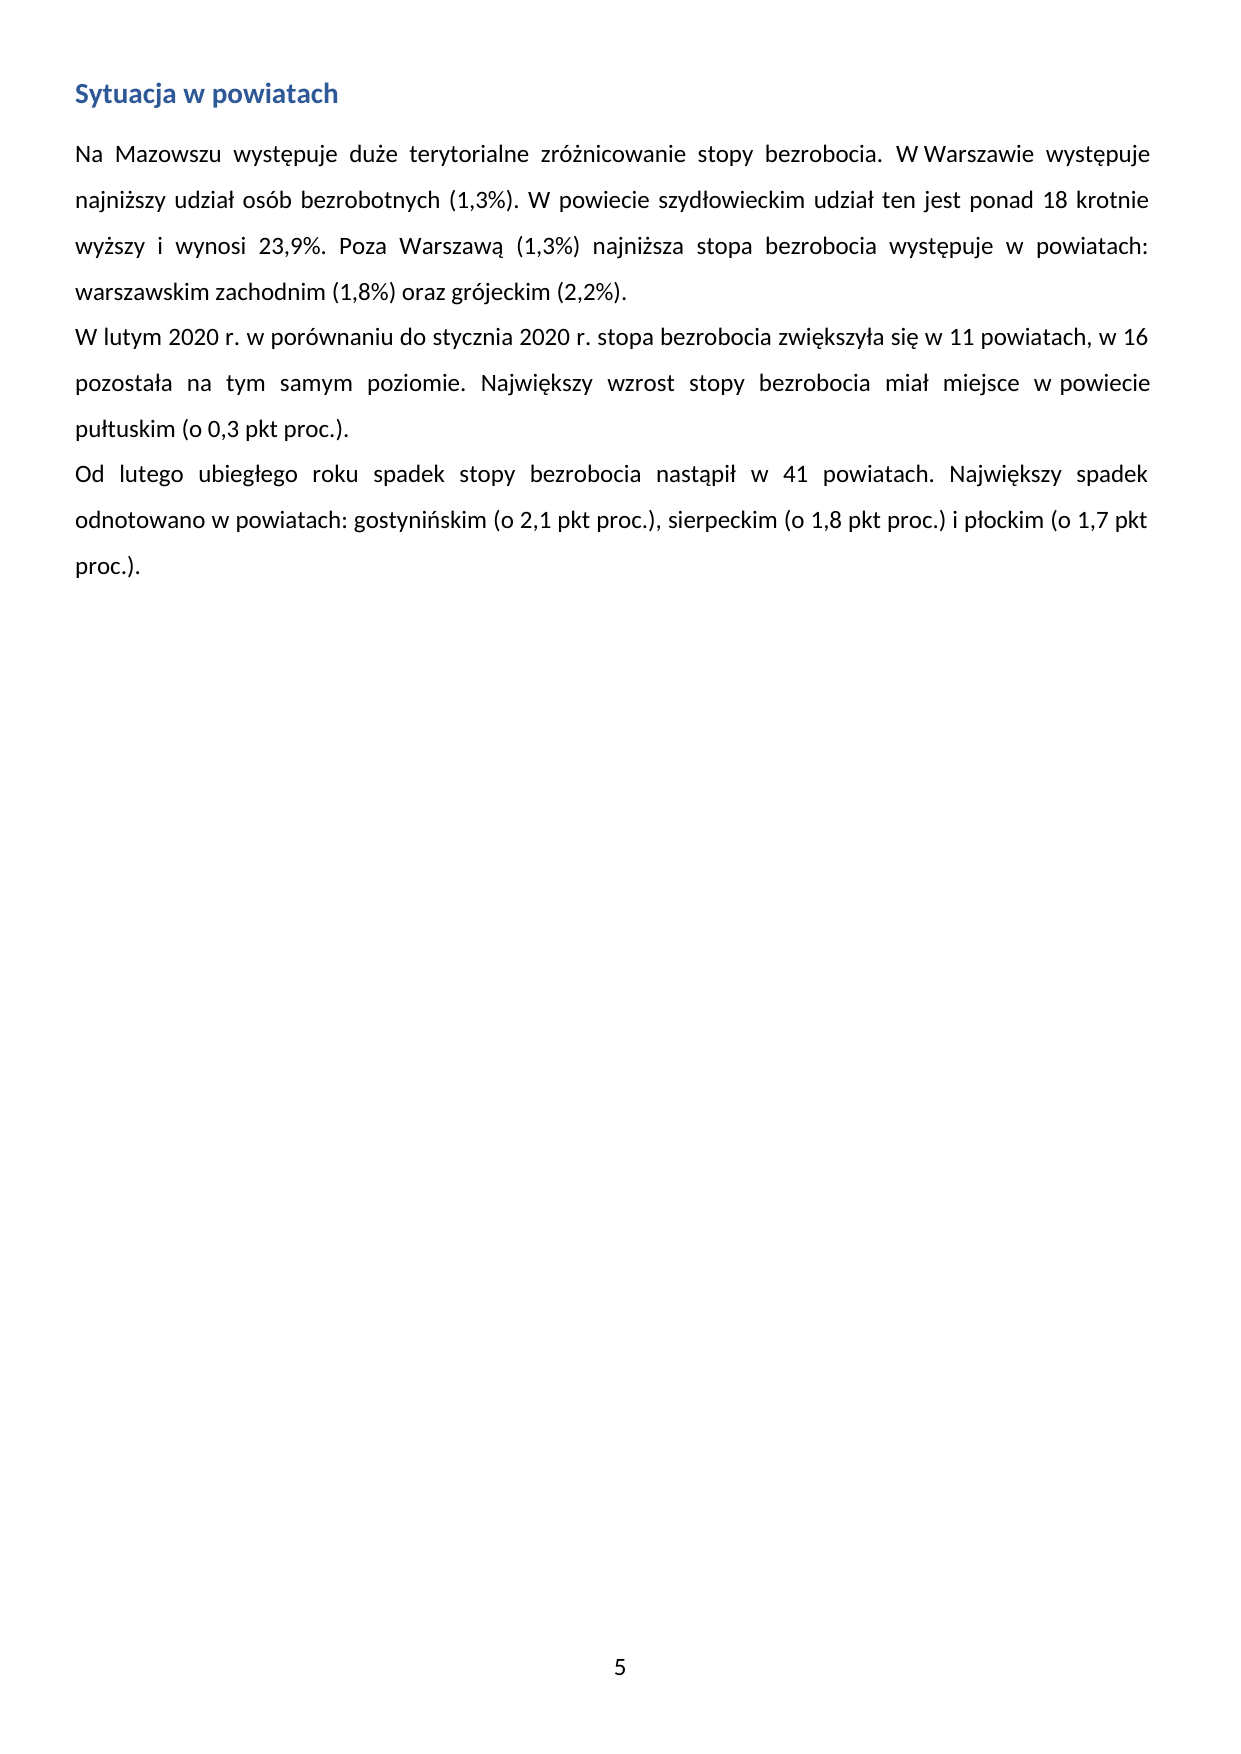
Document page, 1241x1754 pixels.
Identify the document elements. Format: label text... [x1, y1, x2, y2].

text Na Mazowszu występuje duże terytorialne zróżnicowanie stopy bezrobocia. W Warszawie występuje najniższy udział osób bezrobotnych (1,3%). W powiecie szydłowieckim udział ten jest ponad 18 krotnie wyższy i wynosi 23,9%. Poza Warszawą (1,3%) najniższa stopa bezrobocia występuje w powiatach: warszawskim zachodnim (1,8%) oraz grójeckim (2,2%). [75, 138, 1150, 306]
text Od lutego ubiegłego roku spadek stopy bezrobocia nastąpił w 41 powiatach. Największy spadek odnotowano w powiatach: gostynińskim (o 2,1 pkt proc.), sierpeckim (o 1,8 pkt proc.) i płockim (o 1,7 pkt proc.). [75, 458, 1150, 581]
subtitle Sytuacja w powiatach [75, 75, 1165, 111]
text W lutym 2020 r. w porównaniu do stycznia 2020 r. stopa bezrobocia zwiększyła się w 11 powiatach, w 16 pozostała na tym samym poziomie. Największy wzrost stopy bezrobocia miał miejsce w powiecie pułtuskim (o 0,3 pkt proc.). [75, 321, 1150, 443]
